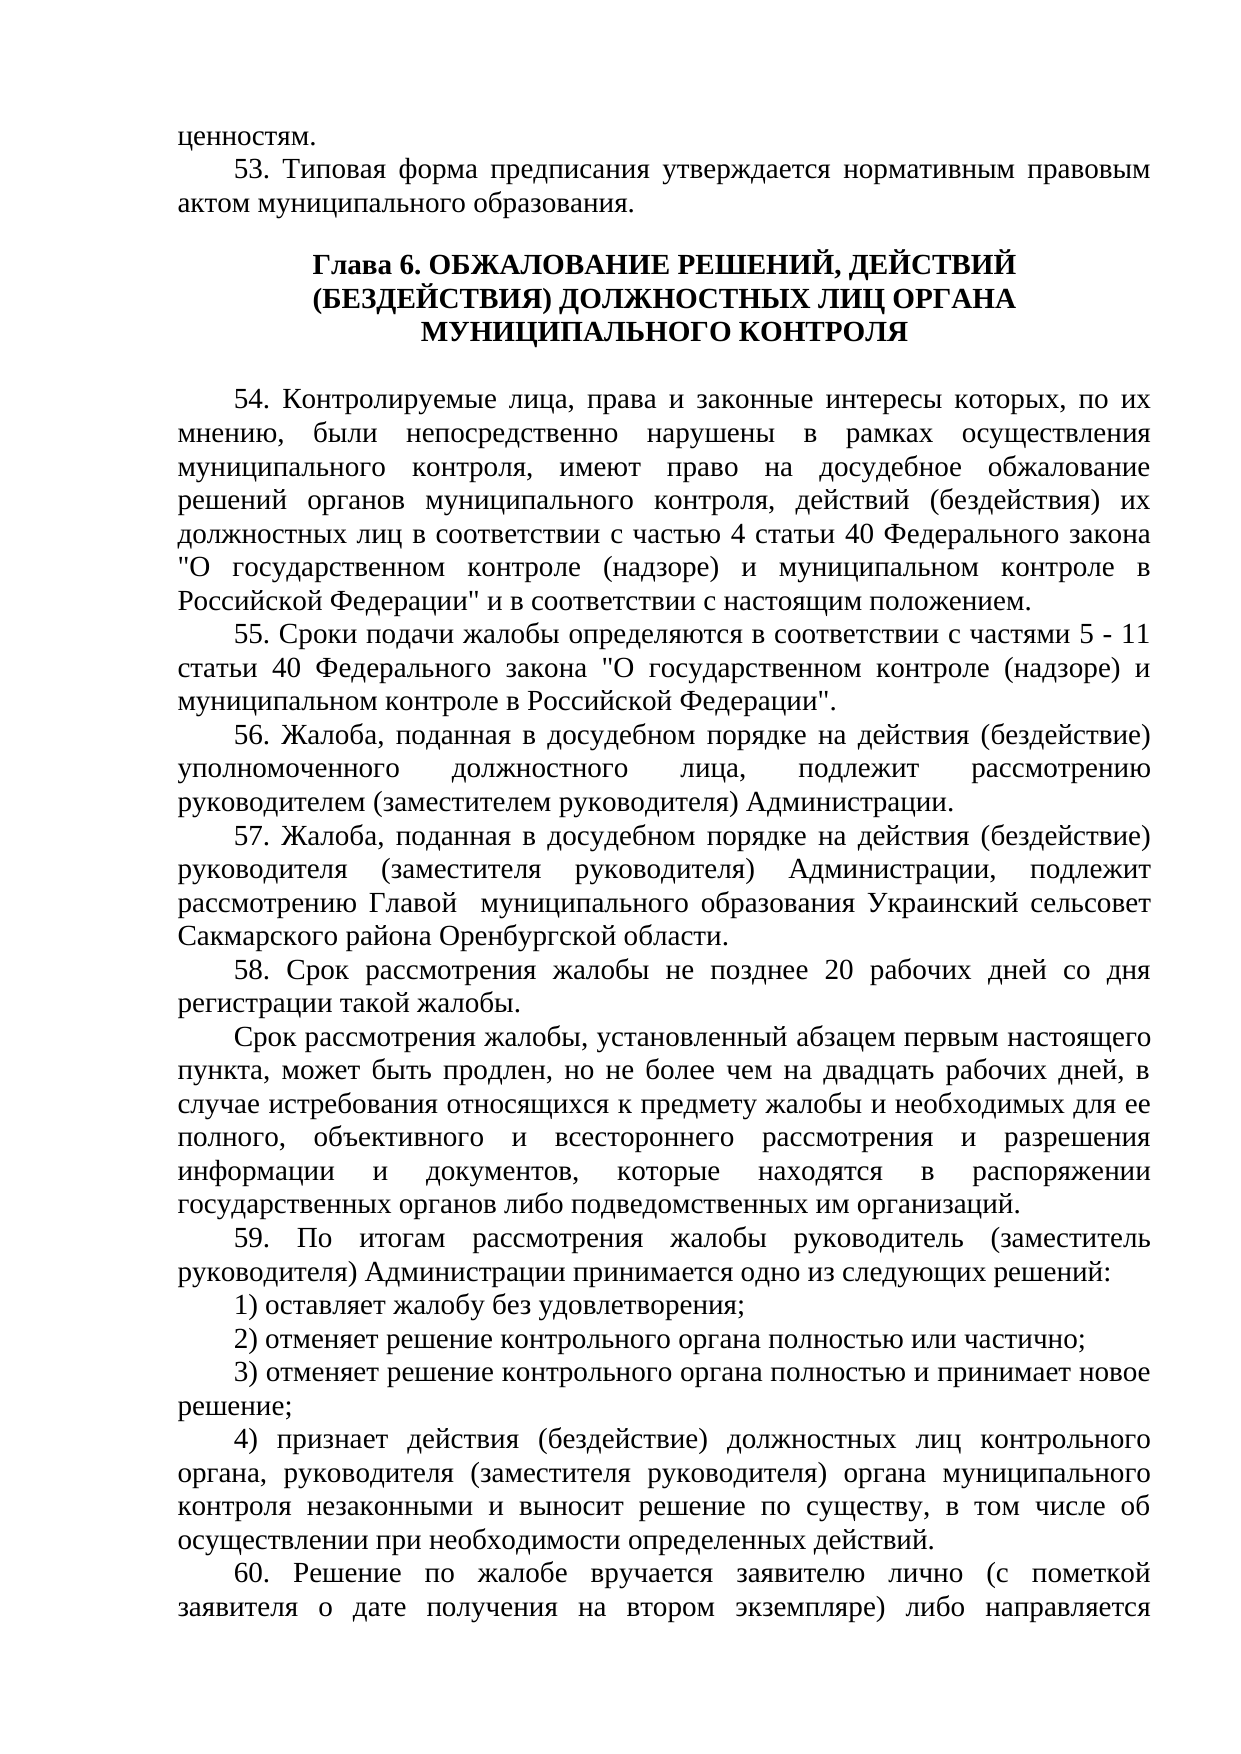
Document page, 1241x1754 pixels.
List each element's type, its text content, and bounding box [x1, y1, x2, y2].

text 4) признает действия (бездействие) должностных лиц контрольного органа, руководителя (заместителя руководителя) органа муниципального контроля незаконными и выносит решение по существу, в том числе об осуществлении при необходимости определенных действий. [177, 1421, 1152, 1556]
text Срок рассмотрения жалобы, установленный абзацем первым настоящего пункта, может быть продлен, но не более чем на двадцать рабочих дней, в случае истребования относящихся к предмету жалобы и необходимых для ее полного, объективного и всестороннего рассмотрения и разрешения информации и документов, которые находятся в распоряжении государственных органов либо подведомственных им организаций. [177, 1019, 1152, 1220]
title Глава 6. ОБЖАЛОВАНИЕ РЕШЕНИЙ, ДЕЙСТВИЙ [177, 247, 1152, 281]
text 1) оставляет жалобу без удовлетворения; [177, 1287, 1152, 1321]
title (БЕЗДЕЙСТВИЯ) ДОЛЖНОСТНЫХ ЛИЦ ОРГАНА МУНИЦИПАЛЬНОГО КОНТРОЛЯ [177, 281, 1152, 348]
text 56. Жалоба, поданная в досудебном порядке на действия (бездействие) уполномоченного должностного лица, подлежит рассмотрению руководителем (заместителем руководителя) Администрации. [177, 717, 1152, 818]
text 2) отменяет решение контрольного органа полностью или частично; [177, 1321, 1152, 1354]
text 57. Жалоба, поданная в досудебном порядке на действия (бездействие) руководителя (заместителя руководителя) Администрации, подлежит рассмотрению Главой муниципального образования Украинский сельсовет Сакмарского района Оренбургской области. [177, 818, 1152, 952]
text 59. По итогам рассмотрения жалобы руководитель (заместитель руководителя) Администрации принимается одно из следующих решений: [177, 1220, 1152, 1287]
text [177, 1556, 1152, 1623]
text 55. Сроки подачи жалобы определяются в соответствии с частями 5 - 11 статьи 40 Федерального закона "О государственном контроле (надзоре) и муниципальном контроле в Российской Федерации". [177, 616, 1152, 717]
text 54. Контролируемые лица, права и законные интересы которых, по их мнению, были непосредственно нарушены в рамках осуществления муниципального контроля, имеют право на досудебное обжалование решений органов муниципального контроля, действий (бездействия) их должностных лиц в соответствии с частью 4 статьи 40 Федерального закона "О государственном контроле (надзоре) и муниципальном контроле в Российской Федерации" и в соответствии с настоящим положением. [177, 382, 1152, 616]
text 3) отменяет решение контрольного органа полностью и принимает новое решение; [177, 1354, 1152, 1421]
text 53. Типовая форма предписания утверждается нормативным правовым актом муниципального образования. [177, 152, 1152, 219]
text 58. Срок рассмотрения жалобы не позднее 20 рабочих дней со дня регистрации такой жалобы. [177, 952, 1152, 1019]
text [177, 118, 1152, 152]
